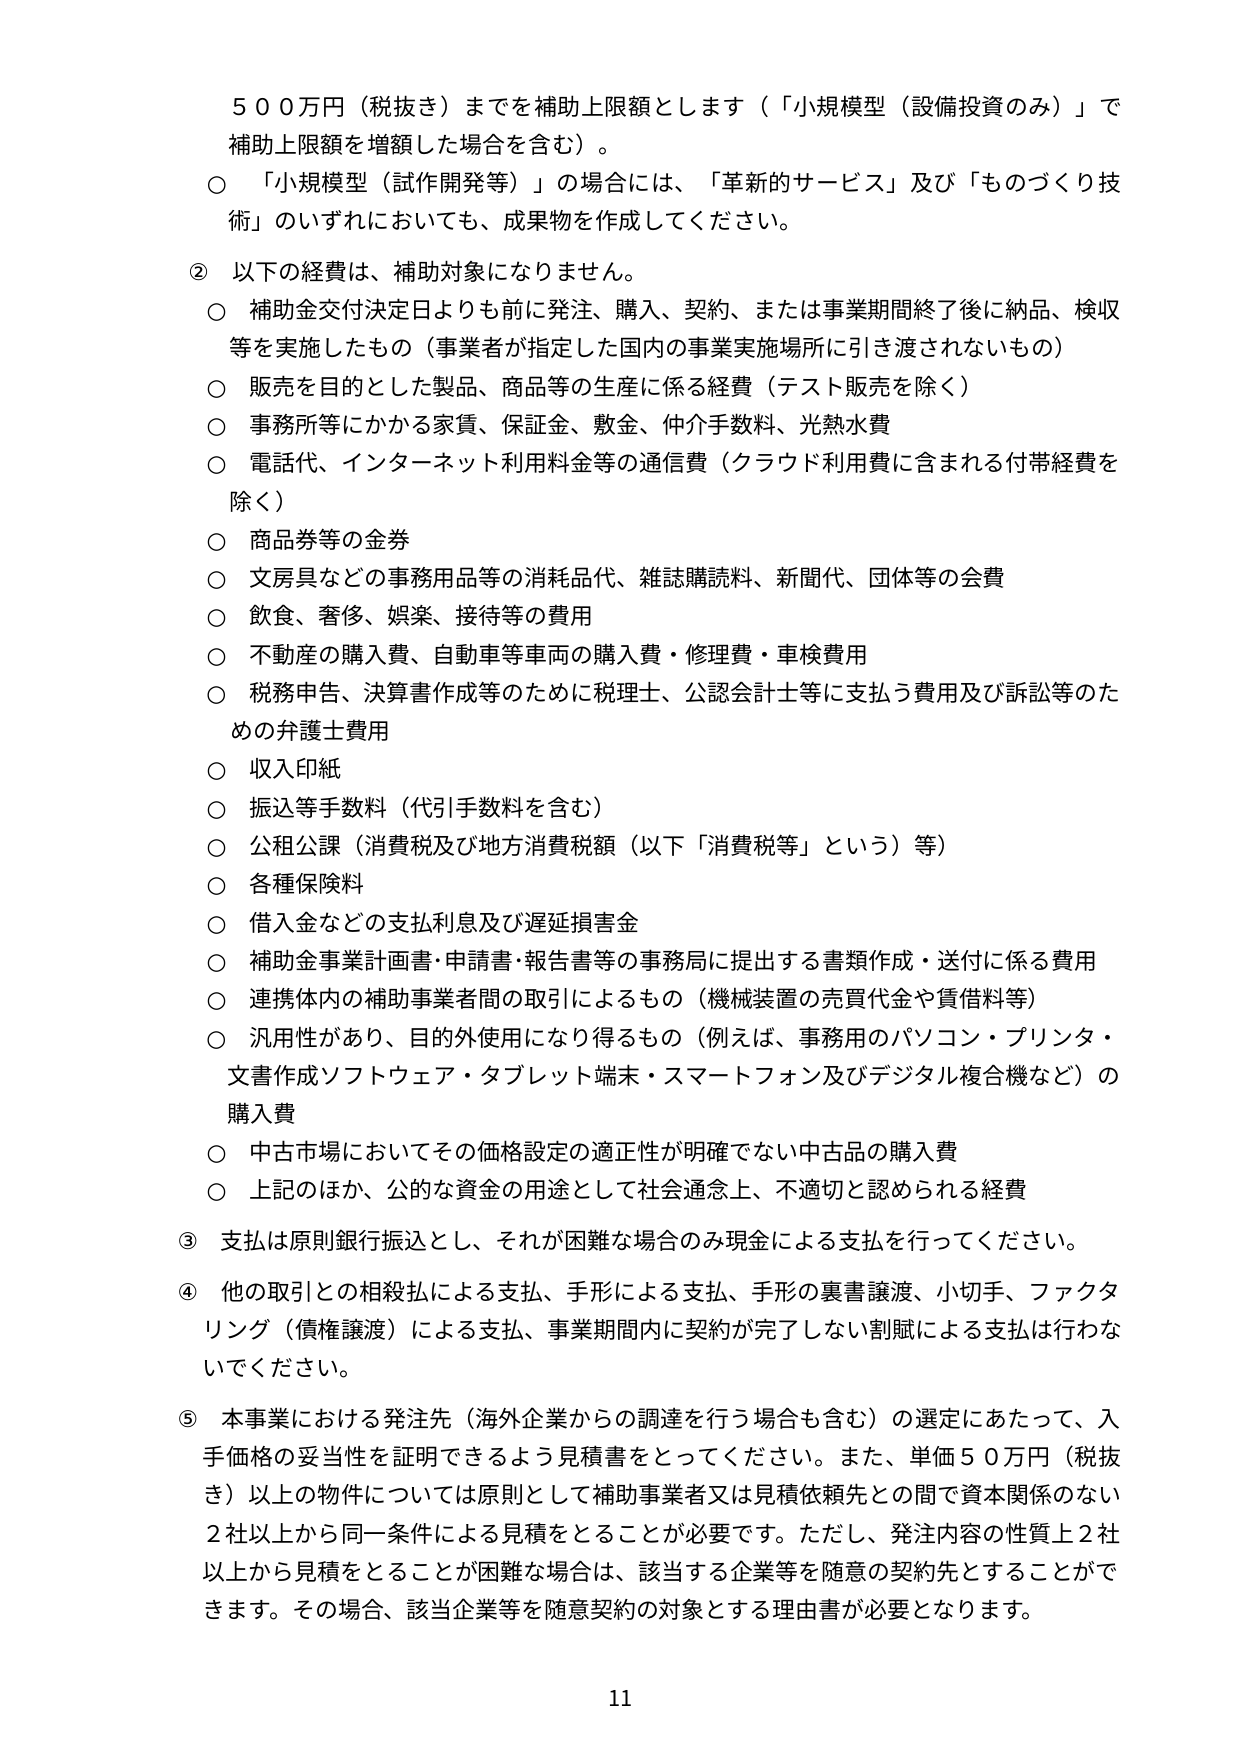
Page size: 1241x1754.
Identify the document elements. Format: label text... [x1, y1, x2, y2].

text ○ 文房具などの事務用品等の消耗品代、雑誌購読料、新聞代、団体等の会費 [206, 560, 1122, 593]
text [207, 89, 1122, 160]
text ③ 支払は原則銀行振込とし、それが困難な場合のみ現金による支払を行ってください。 [177, 1223, 1122, 1256]
text ○ 補助金交付決定日よりも前に発注、購入、契約、または事業期間終了後に納品、検収等を実施したもの（事業者が指定した国内の事業実施場所に引き渡されないもの） [206, 292, 1122, 363]
text ⑤ 本事業における発注先（海外企業からの調達を行う場合も含む）の選定にあたって、入手価格の妥当性を証明できるよう見積書をとってください。また、単価５０万円（税抜き）以上の物件については原則として補助事業者又は見積依頼先との間で資本関係のない２社以上から同一条件による見積をとることが必要です。ただし、発注内容の性質上２社以上から見積をとることが困難な場合は、該当する企業等を随意の契約先とすることができます。その場合、該当企業等を随意契約の対象とする理由書が必要となります。 [177, 1401, 1122, 1625]
text ④ 他の取引との相殺払による支払、手形による支払、手形の裏書譲渡、小切手、ファクタリング（債権譲渡）による支払、事業期間内に契約が完了しない割賦による支払は行わないでください。 [177, 1274, 1122, 1383]
text ○ 各種保険料 [206, 866, 1122, 899]
text ○ 不動産の購入費、自動車等車両の購入費・修理費・車検費用 [206, 636, 1122, 670]
text ○ 中古市場においてその価格設定の適正性が明確でない中古品の購入費 [206, 1134, 1122, 1167]
text ○ 事務所等にかかる家賃、保証金、敷金、仲介手数料、光熱水費 [206, 407, 1122, 440]
text ○ 公租公課（消費税及び地方消費税額（以下「消費税等」という）等） [206, 828, 1122, 861]
text ○ 飲食、奢侈、娯楽、接待等の費用 [206, 598, 1122, 631]
text ○ 「小規模型（試作開発等）」の場合には、「革新的サービス」及び「ものづくり技術」のいずれにおいても、成果物を作成してください。 [207, 165, 1122, 236]
text ○ 上記のほか、公的な資金の用途として社会通念上、不適切と認められる経費 [206, 1172, 1122, 1206]
text ○ 収入印紙 [206, 751, 1122, 784]
text ○ 補助金事業計画書･申請書･報告書等の事務局に提出する書類作成・送付に係る費用 [206, 943, 1122, 976]
text ○ 汎用性があり、目的外使用になり得るもの（例えば、事務用のパソコン・プリンタ・文書作成ソフトウェア・タブレット端末・スマートフォン及びデジタル複合機など）の購入費 [206, 1019, 1137, 1129]
text ○ 連携体内の補助事業者間の取引によるもの（機械装置の売買代金や賃借料等） [206, 981, 1122, 1014]
text ○ 商品券等の金券 [206, 521, 1122, 555]
text ○ 販売を目的とした製品、商品等の生産に係る経費（テスト販売を除く） [206, 368, 1122, 402]
text ○ 借入金などの支払利息及び遅延損害金 [206, 904, 1122, 938]
text ○ 税務申告、決算書作成等のために税理士、公認会計士等に支払う費用及び訴訟等のための弁護士費用 [206, 675, 1122, 746]
text ○ 振込等手数料（代引手数料を含む） [206, 789, 1122, 823]
text ○ 電話代、インターネット利用料金等の通信費（クラウド利用費に含まれる付帯経費を除く） [206, 445, 1122, 517]
text ② 以下の経費は、補助対象になりません。 [118, 254, 1122, 287]
